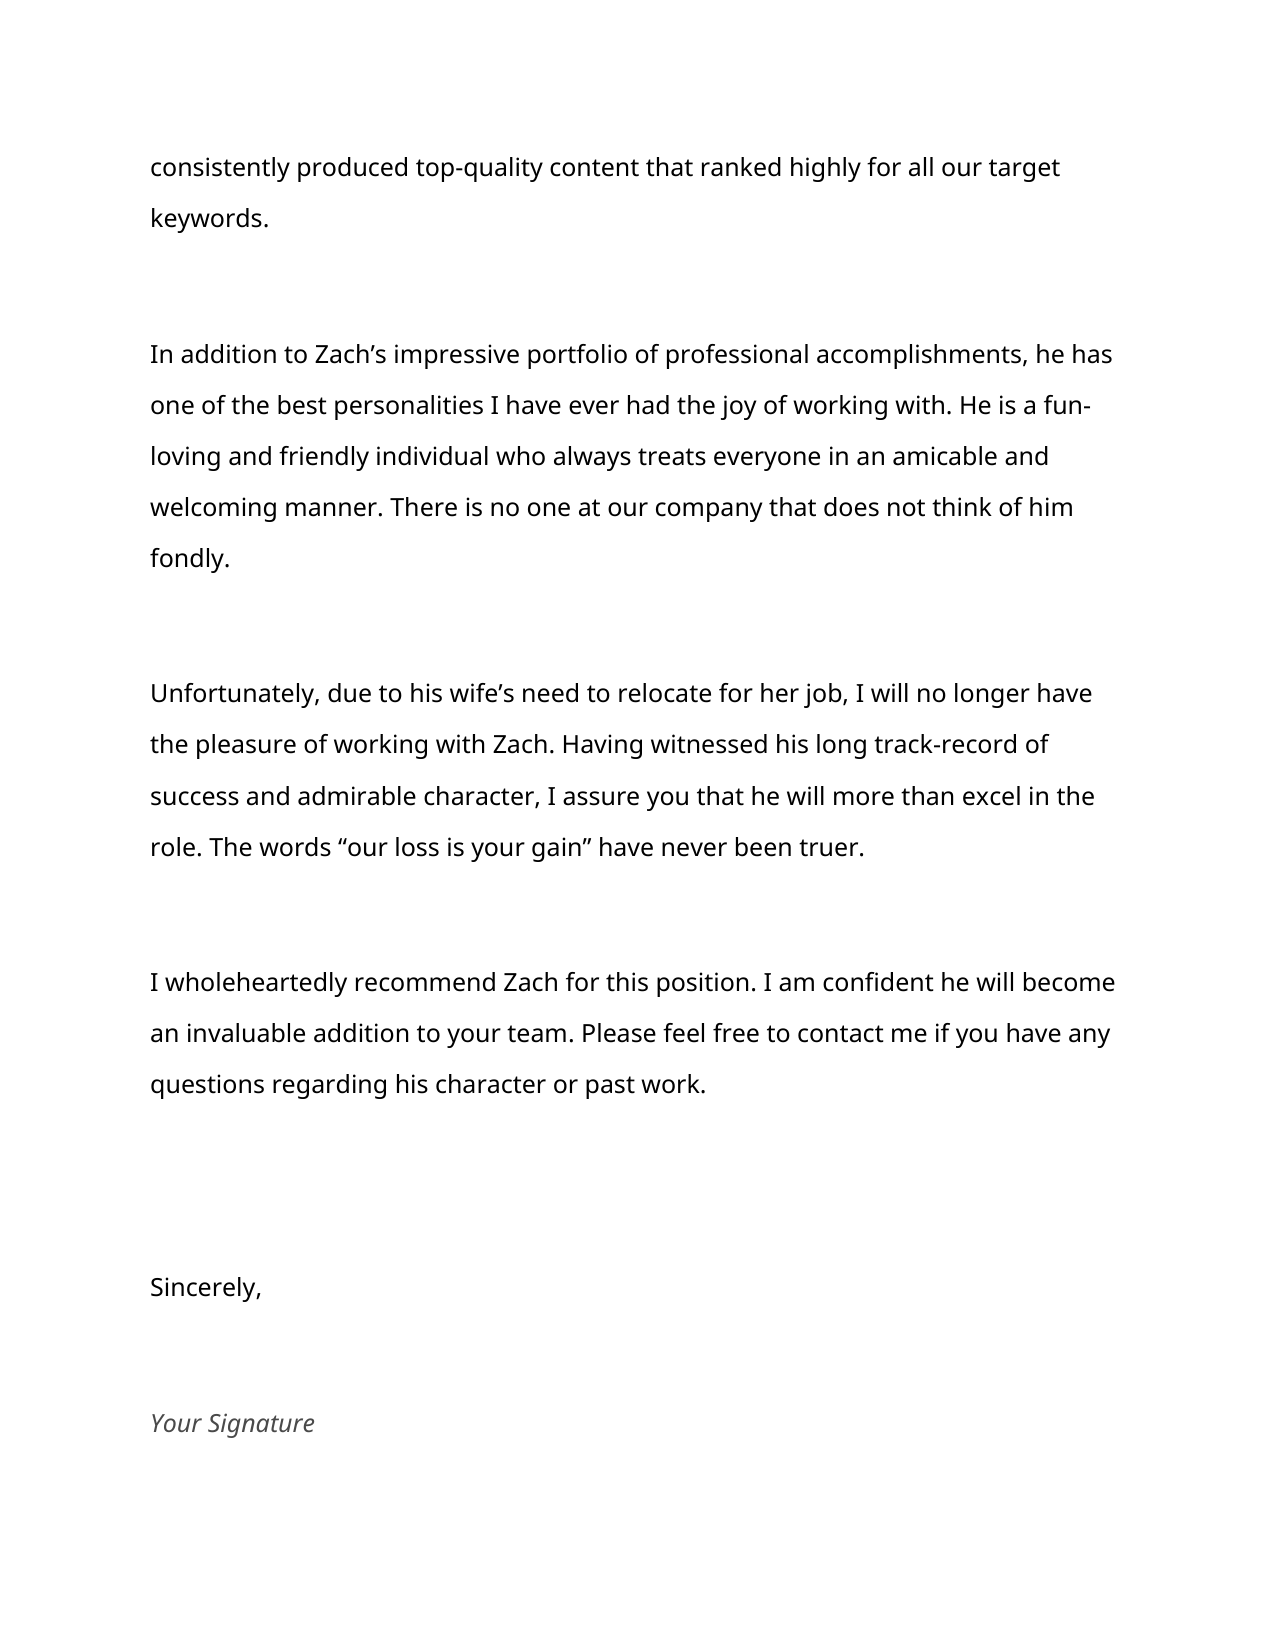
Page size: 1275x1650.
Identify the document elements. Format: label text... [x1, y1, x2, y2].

text Unfortunately, due to his wife’s need to relocate for her job, I will no longer have the pleasure of working with Zach. Having witnessed his long track-record of success and admirable character, I assure you that he will more than excel in the role. The words “our loss is your gain” have never been truer. [150, 676, 1125, 863]
text I wholeheartedly recommend Zach for this position. I am confident he will become an invaluable addition to your team. Please feel free to contact me if you have any questions regarding his character or past work. [150, 964, 1125, 1101]
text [150, 150, 1125, 235]
text Your Signature [150, 1405, 1125, 1439]
text Sincerely, [150, 1270, 1125, 1304]
text In addition to Zach’s impressive portfolio of professional accomplishments, he has one of the best personalities I have ever had the joy of working with. He is a fun-loving and friendly individual who always treats everyone in an amicable and welcoming manner. There is no one at our company that does not think of him fondly. [150, 336, 1125, 575]
